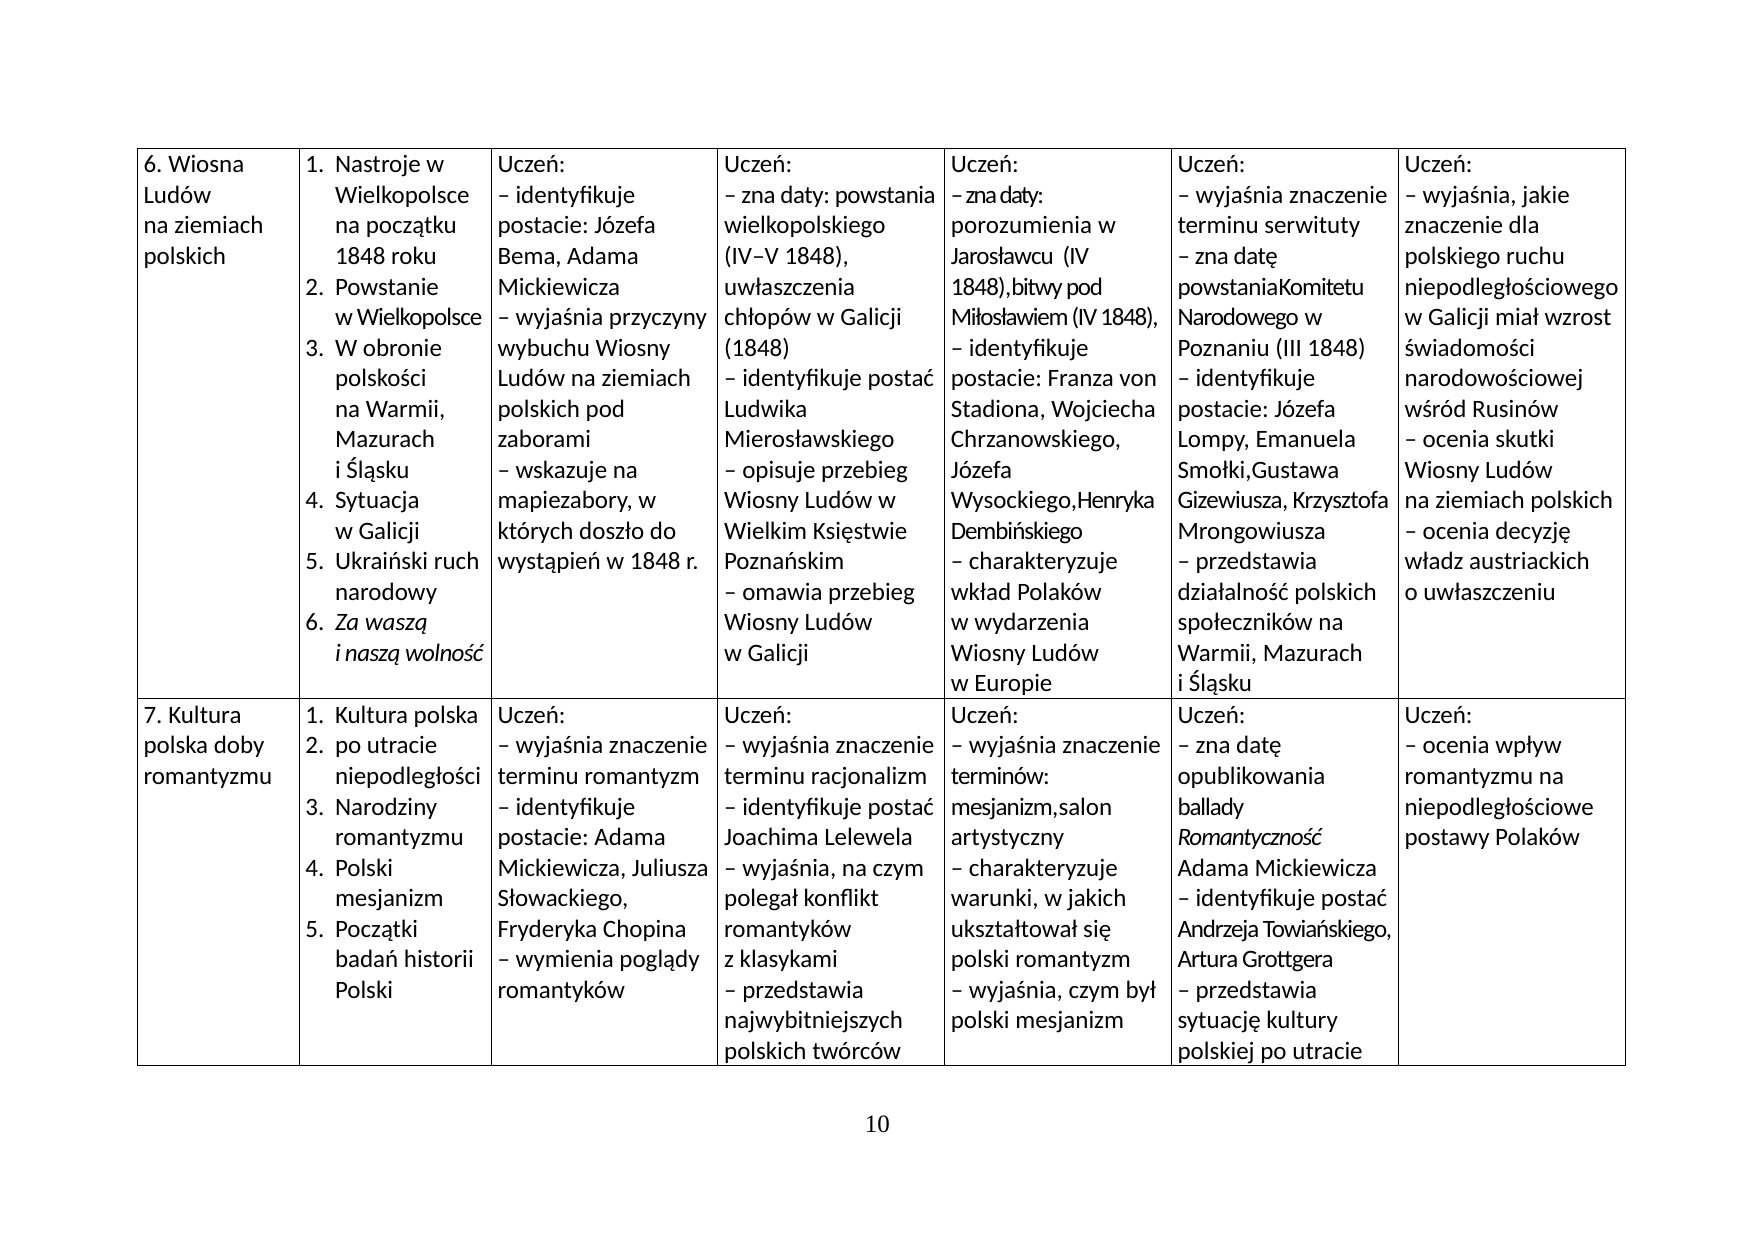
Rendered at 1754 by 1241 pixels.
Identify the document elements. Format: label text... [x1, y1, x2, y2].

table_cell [300, 699, 491, 1065]
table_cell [945, 699, 1171, 1065]
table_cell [492, 699, 717, 1065]
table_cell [1172, 699, 1398, 1065]
table_cell Nastroje w Wielkopolsce na początku 1848 roku Powstanie w Wielkopolsce W obronie polskości na Warmii, Mazurach i Śląsku Sytuacja w Galicji Ukraiński ruch narodowy Za waszą i naszą wolność [300, 149, 491, 698]
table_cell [718, 699, 944, 1065]
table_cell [138, 699, 299, 1065]
table_cell 6. Wiosna Ludów na ziemiach polskich [138, 149, 299, 698]
table_cell Uczeń: – zna daty: porozumienia w Jarosławcu (IV 1848),bitwy pod Miłosławiem (IV 1848), – identyfikuje postacie: Franza von Stadiona, Wojciecha Chrzanowskiego, Józefa Wysockiego,Henryka Dembińskiego – charakteryzuje wkład Polaków w wydarzenia Wiosny Ludów w Europie [945, 149, 1171, 698]
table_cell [1399, 699, 1625, 1065]
table_cell Uczeń: – identyfikuje postacie: Józefa Bema, Adama Mickiewicza – wyjaśnia przyczyny wybuchu Wiosny Ludów na ziemiach polskich pod zaborami – wskazuje na mapiezabory, w których doszło do wystąpień w 1848 r. [492, 149, 717, 698]
table_cell Uczeń: – wyjaśnia znaczenie terminu serwituty – zna datę powstaniaKomitetu Narodowego w Poznaniu (III 1848) – identyfikuje postacie: Józefa Lompy, Emanuela Smołki,Gustawa Gizewiusza, Krzysztofa Mrongowiusza – przedstawia działalność polskich społeczników na Warmii, Mazurach i Śląsku [1172, 149, 1398, 698]
table_cell Uczeń: – zna daty: powstania wielkopolskiego (IV–V 1848), uwłaszczenia chłopów w Galicji (1848) – identyfikuje postać Ludwika Mierosławskiego – opisuje przebieg Wiosny Ludów w Wielkim Księstwie Poznańskim – omawia przebieg Wiosny Ludów w Galicji [718, 149, 944, 698]
table_cell Uczeń: – wyjaśnia, jakie znaczenie dla polskiego ruchu niepodległościowego w Galicji miał wzrost świadomości narodowościowej wśród Rusinów – ocenia skutki Wiosny Ludów na ziemiach polskich – ocenia decyzję władz austriackich o uwłaszczeniu [1399, 149, 1625, 698]
